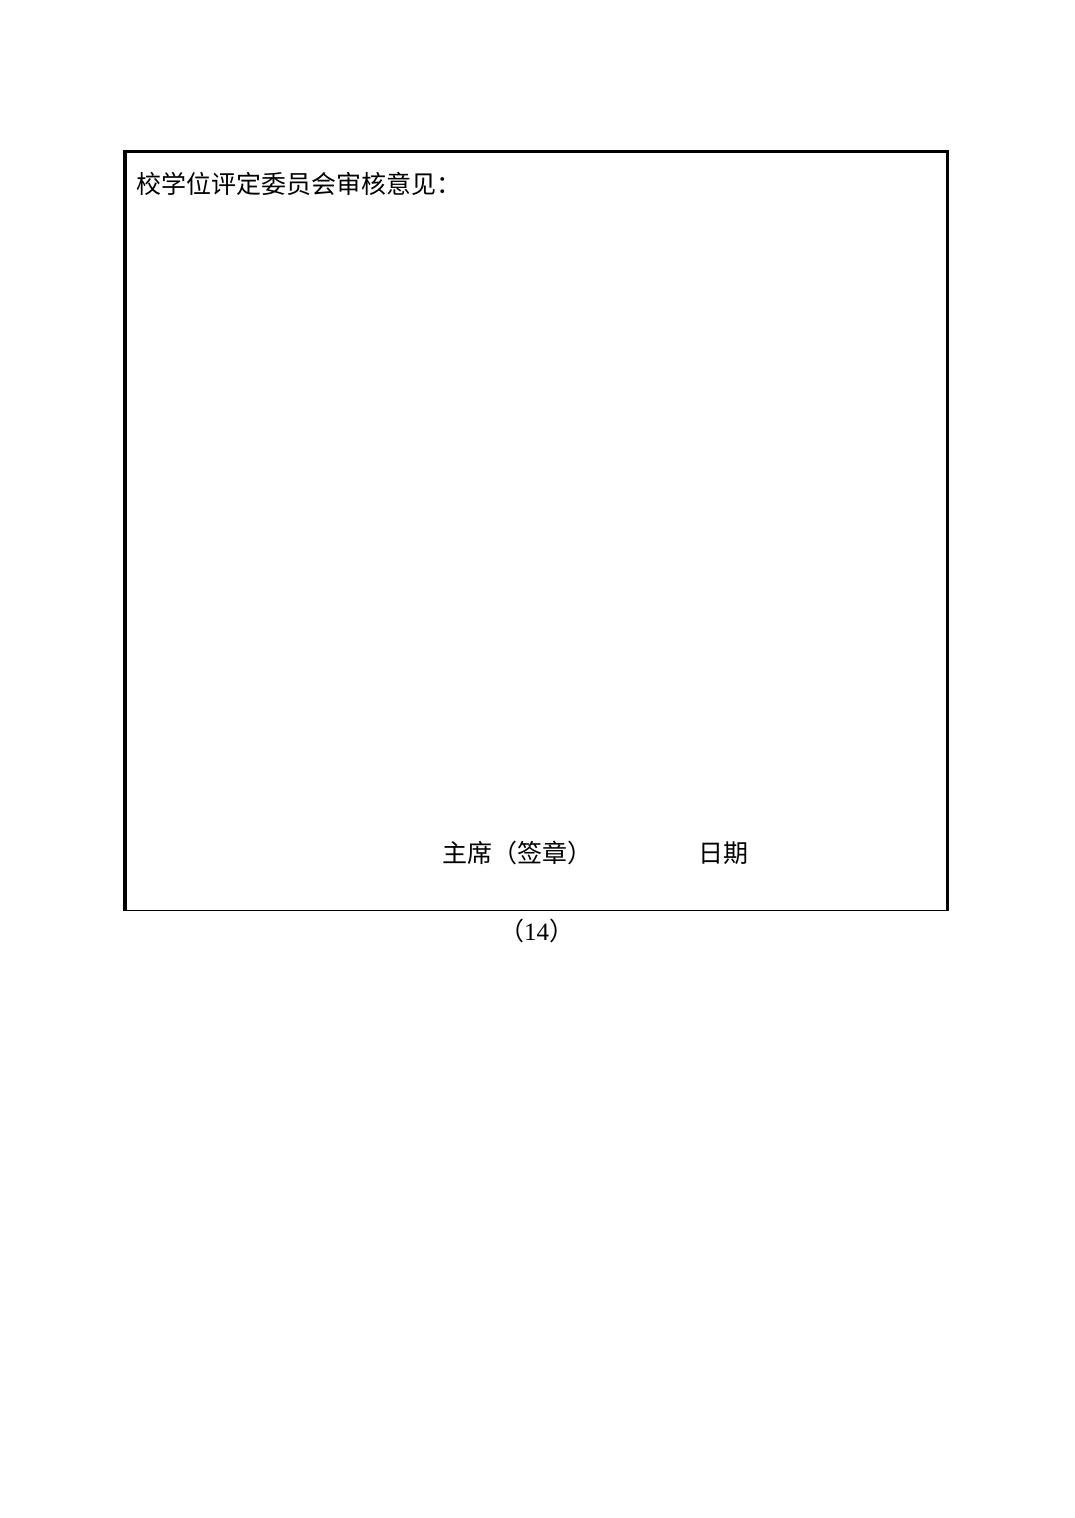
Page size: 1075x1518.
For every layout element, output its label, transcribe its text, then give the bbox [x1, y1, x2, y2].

text （14） [156, 911, 917, 948]
table_cell 校学位评定委员会审核意见： 主席（签章） 日期 [127, 153, 946, 910]
